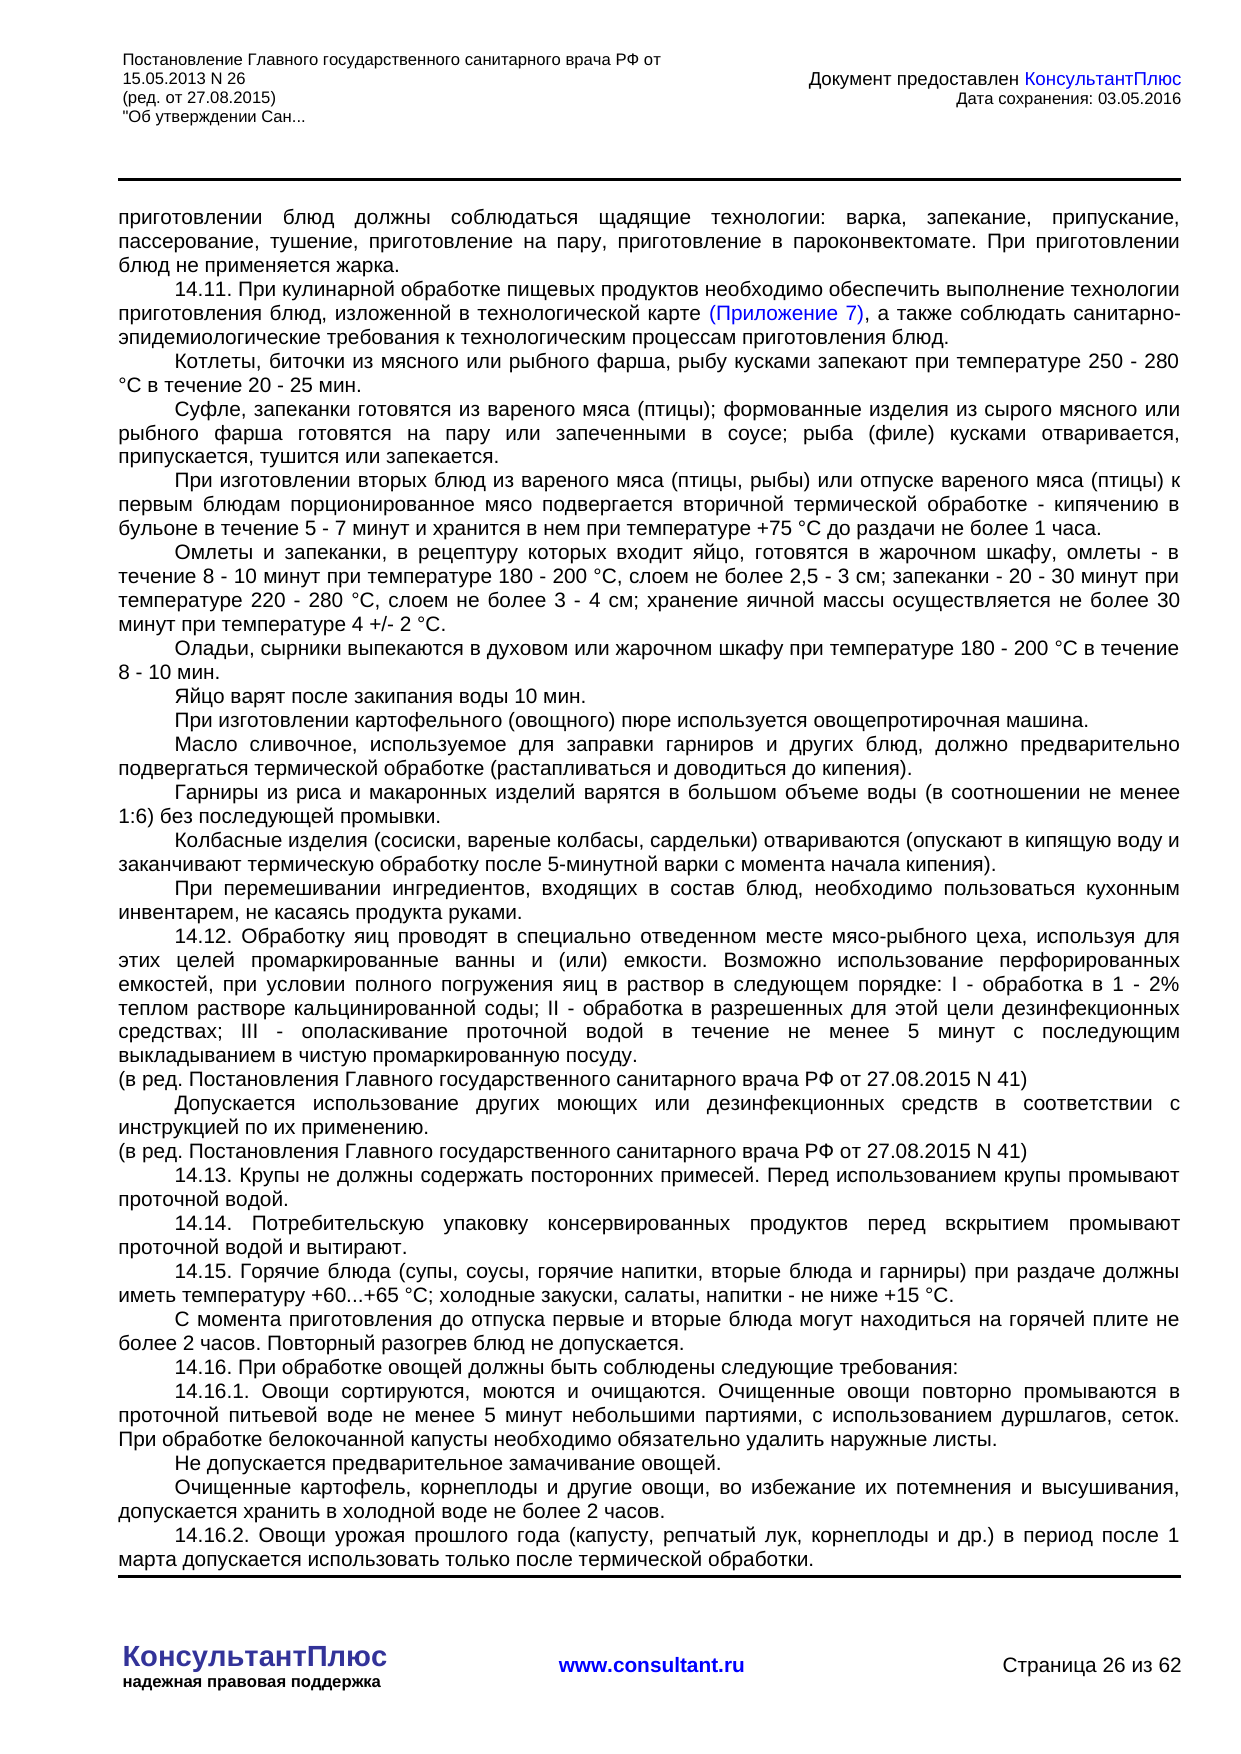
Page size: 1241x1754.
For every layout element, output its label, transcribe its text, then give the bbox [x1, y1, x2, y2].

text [118, 205, 1181, 277]
text 14.11. При кулинарной обработке пищевых продуктов необходимо обеспечить выполнение технологии приготовления блюд, изложенной в технологической карте (Приложение 7), а также соблюдать санитарно-эпидемиологические требования к технологическим процессам приготовления блюд. [118, 277, 1181, 348]
text Омлеты и запеканки, в рецептуру которых входит яйцо, готовятся в жарочном шкафу, омлеты - в течение 8 - 10 минут при температуре 180 - 200 °C, слоем не более 2,5 - 3 см; запеканки - 20 - 30 минут при температуре 220 - 280 °C, слоем не более 3 - 4 см; хранение яичной массы осуществляется не более 30 минут при температуре 4 +/- 2 °C. [118, 540, 1181, 636]
text Колбасные изделия (сосиски, вареные колбасы, сардельки) отвариваются (опускают в кипящую воду и заканчивают термическую обработку после 5-минутной варки с момента начала кипения). [118, 828, 1181, 876]
text 14.12. Обработку яиц проводят в специально отведенном месте мясо-рыбного цеха, используя для этих целей промаркированные ванны и (или) емкости. Возможно использование перфорированных емкостей, при условии полного погружения яиц в раствор в следующем порядке: I - обработка в 1 - 2% теплом растворе кальцинированной соды; II - обработка в разрешенных для этой цели дезинфекционных средствах; III - ополаскивание проточной водой в течение не менее 5 минут с последующим выкладыванием в чистую промаркированную посуду. [118, 923, 1181, 1067]
text 14.16.1. Овощи сортируются, моются и очищаются. Очищенные овощи повторно промываются в проточной питьевой воде не менее 5 минут небольшими партиями, с использованием дуршлагов, сеток. При обработке белокочанной капусты необходимо обязательно удалить наружные листы. [118, 1379, 1181, 1451]
text Оладьи, сырники выпекаются в духовом или жарочном шкафу при температуре 180 - 200 °C в течение 8 - 10 мин. [118, 636, 1181, 684]
text 14.13. Крупы не должны содержать посторонних примесей. Перед использованием крупы промывают проточной водой. [118, 1163, 1181, 1211]
text С момента приготовления до отпуска первые и вторые блюда могут находиться на горячей плите не более 2 часов. Повторный разогрев блюд не допускается. [118, 1307, 1181, 1355]
text Масло сливочное, используемое для заправки гарниров и других блюд, должно предварительно подвергаться термической обработке (растапливаться и доводиться до кипения). [118, 732, 1181, 780]
text 14.16.2. Овощи урожая прошлого года (капусту, репчатый лук, корнеплоды и др.) в период после 1 марта допускается использовать только после термической обработки. [118, 1522, 1181, 1570]
text (в ред. Постановления Главного государственного санитарного врача РФ от 27.08.2015 N 41) [118, 1139, 1181, 1163]
text При изготовлении картофельного (овощного) пюре используется овощепротирочная машина. [118, 708, 1181, 732]
text При изготовлении вторых блюд из вареного мяса (птицы, рыбы) или отпуске вареного мяса (птицы) к первым блюдам порционированное мясо подвергается вторичной термической обработке - кипячению в бульоне в течение 5 - 7 минут и хранится в нем при температуре +75 °C до раздачи не более 1 часа. [118, 468, 1181, 540]
text 14.14. Потребительскую упаковку консервированных продуктов перед вскрытием промывают проточной водой и вытирают. [118, 1211, 1181, 1259]
text Яйцо варят после закипания воды 10 мин. [118, 684, 1181, 708]
text Суфле, запеканки готовятся из вареного мяса (птицы); формованные изделия из сырого мясного или рыбного фарша готовятся на пару или запеченными в соусе; рыба (филе) кусками отваривается, припускается, тушится или запекается. [118, 396, 1181, 468]
text Допускается использование других моющих или дезинфекционных средств в соответствии с инструкцией по их применению. [118, 1091, 1181, 1139]
text 14.15. Горячие блюда (супы, соусы, горячие напитки, вторые блюда и гарниры) при раздаче должны иметь температуру +60...+65 °C; холодные закуски, салаты, напитки - не ниже +15 °C. [118, 1259, 1181, 1307]
text 14.16. При обработке овощей должны быть соблюдены следующие требования: [118, 1355, 1181, 1379]
text Очищенные картофель, корнеплоды и другие овощи, во избежание их потемнения и высушивания, допускается хранить в холодной воде не более 2 часов. [118, 1474, 1181, 1522]
text Котлеты, биточки из мясного или рыбного фарша, рыбу кусками запекают при температуре 250 - 280 °C в течение 20 - 25 мин. [118, 348, 1181, 396]
text Не допускается предварительное замачивание овощей. [118, 1451, 1181, 1474]
text При перемешивании ингредиентов, входящих в состав блюд, необходимо пользоваться кухонным инвентарем, не касаясь продукта руками. [118, 876, 1181, 923]
text Гарниры из риса и макаронных изделий варятся в большом объеме воды (в соотношении не менее 1:6) без последующей промывки. [118, 780, 1181, 828]
text (в ред. Постановления Главного государственного санитарного врача РФ от 27.08.2015 N 41) [118, 1067, 1181, 1091]
